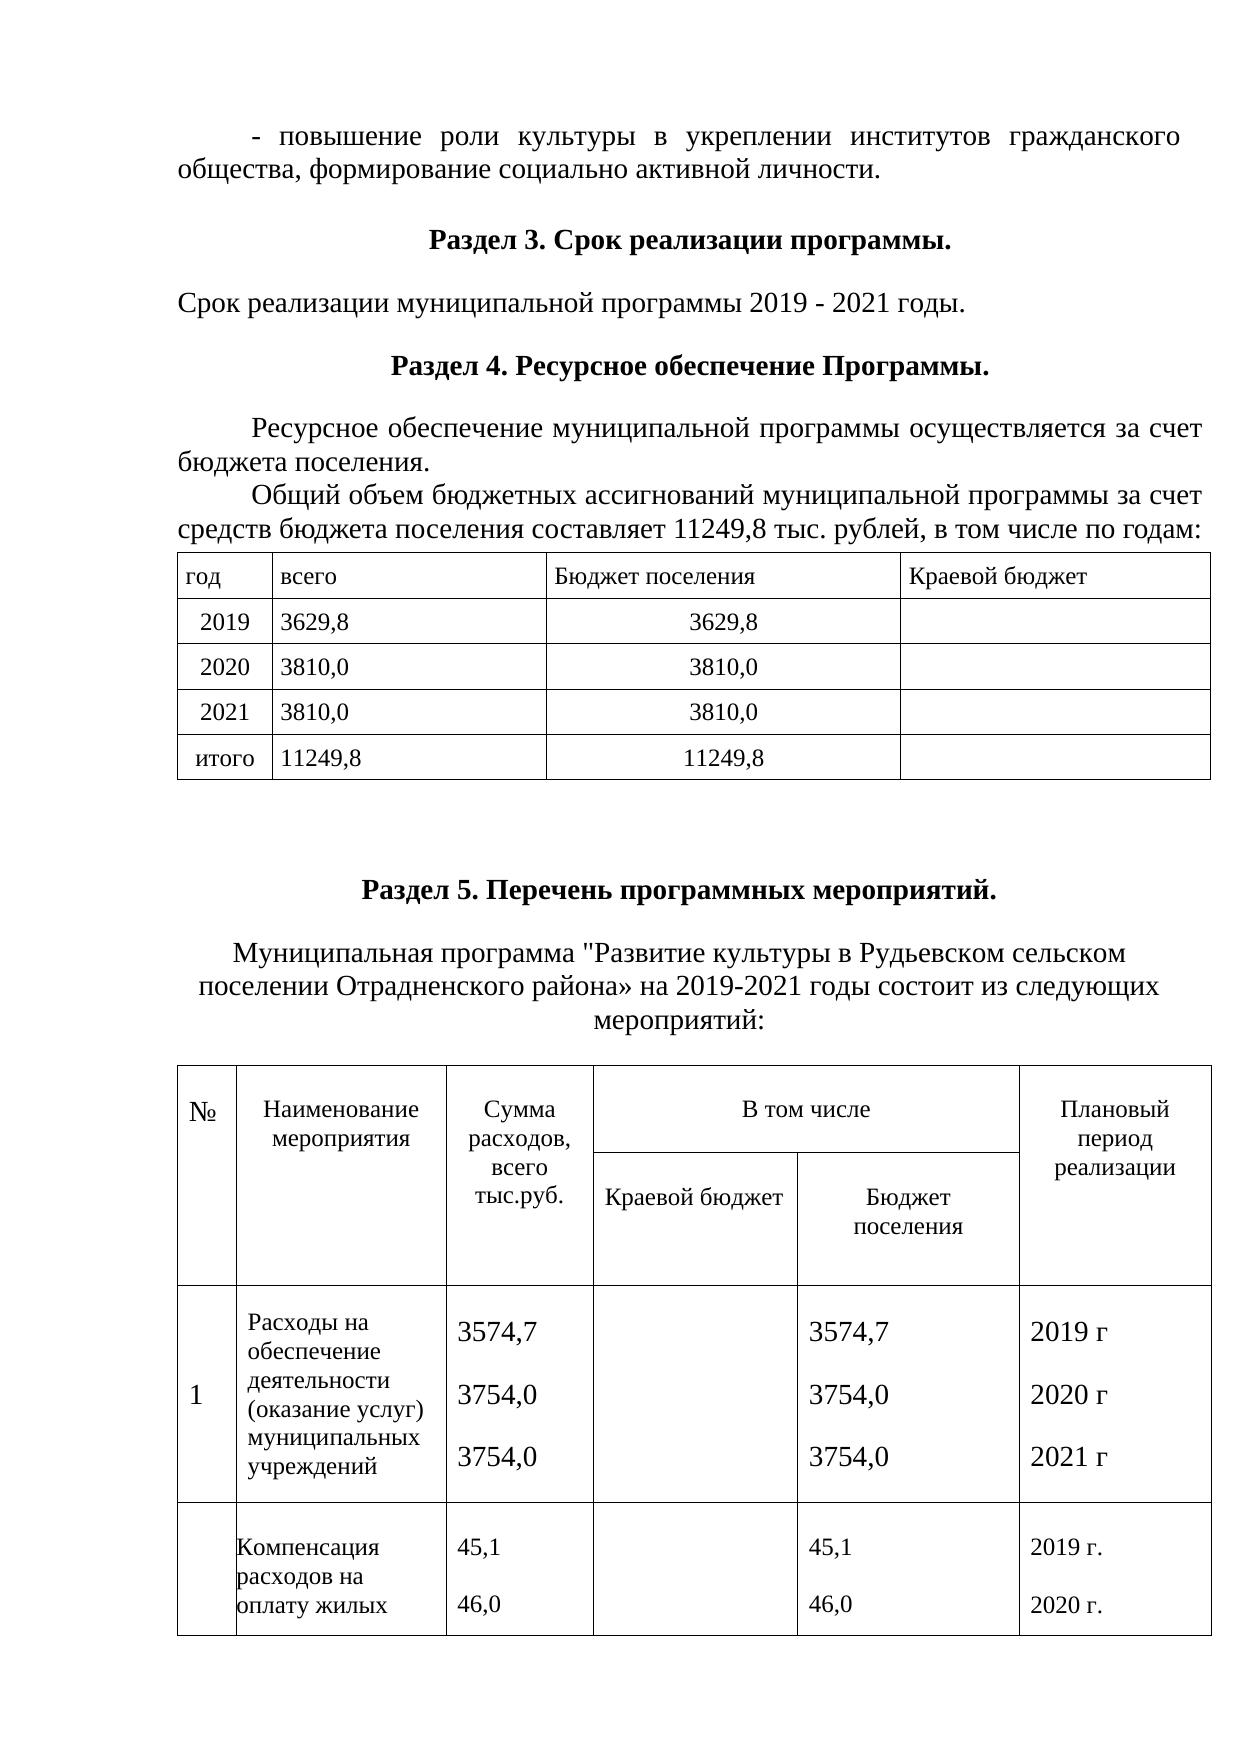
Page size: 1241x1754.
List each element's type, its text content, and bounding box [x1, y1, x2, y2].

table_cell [237, 1503, 446, 1635]
table_cell [901, 735, 1210, 779]
table_cell 1 [178, 1286, 236, 1502]
table_cell 2 [178, 1503, 236, 1635]
table_header В том числе [594, 1066, 1019, 1152]
table_cell Краевой бюджет [594, 1153, 797, 1285]
table_cell 45,1 46,0 46,0 [447, 1503, 593, 1635]
table_cell [901, 644, 1210, 688]
table_cell [594, 1503, 797, 1635]
table_cell 3810,0 [273, 644, 546, 688]
table_cell 2021 [178, 690, 272, 734]
table_cell Бюджет поселения [798, 1153, 1019, 1285]
table_cell Краевой бюджет [901, 553, 1210, 598]
table_header Плановый период реализации [1020, 1066, 1211, 1285]
table_cell итого [178, 735, 272, 779]
table_header Сумма расходов, всего тыс.руб. [447, 1066, 593, 1285]
table_cell 3574,7 3754,0 3754,0 [447, 1286, 593, 1502]
table_cell 3574,7 3754,0 3754,0 [798, 1286, 1019, 1502]
table_cell 45,1 46,0 46,0 [798, 1503, 1019, 1635]
table_cell 3810,0 [273, 690, 546, 734]
table_header № [178, 1066, 236, 1285]
table_cell Расходы на обеспечение деятельности (оказание услуг) муниципальных учреждений [237, 1286, 446, 1502]
table_cell 2019 [178, 599, 272, 643]
table_cell всего [273, 553, 546, 598]
table_cell 3810,0 [547, 644, 900, 688]
text - повышение роли культуры в укреплении институтов гражданского общества, формирование социально активной личности. [177, 118, 1181, 185]
table_cell 11249,8 [273, 735, 546, 779]
text Муниципальная программа "Развитие культуры в Рудьевском сельском поселении Отрадненского района» на 2019-2021 годы состоит из следующих мероприятий: [177, 935, 1181, 1036]
table_cell 3810,0 [547, 690, 900, 734]
table_cell 2020 [178, 644, 272, 688]
table_cell 3629,8 [273, 599, 546, 643]
table_cell 3629,8 [547, 599, 900, 643]
table_header Раздел 3. Срок реализации программы. Срок реализации муниципальной программы 2019 - 2021 годы. Раздел 4. Ресурсное обеспечение Программы. Ресурсное обеспечение муниципальной программы осуществляется за счет бюджета поселения. Общий объем бюджетных ассигнований муниципальной программы за счет средств бюджета поселения составляет 11249,8 тыс. рублей, в том числе по годам: [169, 185, 1211, 552]
table_header Наименование мероприятия [237, 1066, 446, 1285]
table_cell 2019 г 2020 г 2021 г [1020, 1286, 1211, 1502]
table_cell год [178, 553, 272, 598]
table_cell [901, 599, 1210, 643]
text Раздел 5. Перечень программных мероприятий. [177, 872, 1181, 906]
table_cell Бюджет поселения [547, 553, 900, 598]
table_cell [1020, 1503, 1211, 1635]
table_cell [901, 690, 1210, 734]
table_cell [594, 1286, 797, 1502]
table_cell 11249,8 [547, 735, 900, 779]
